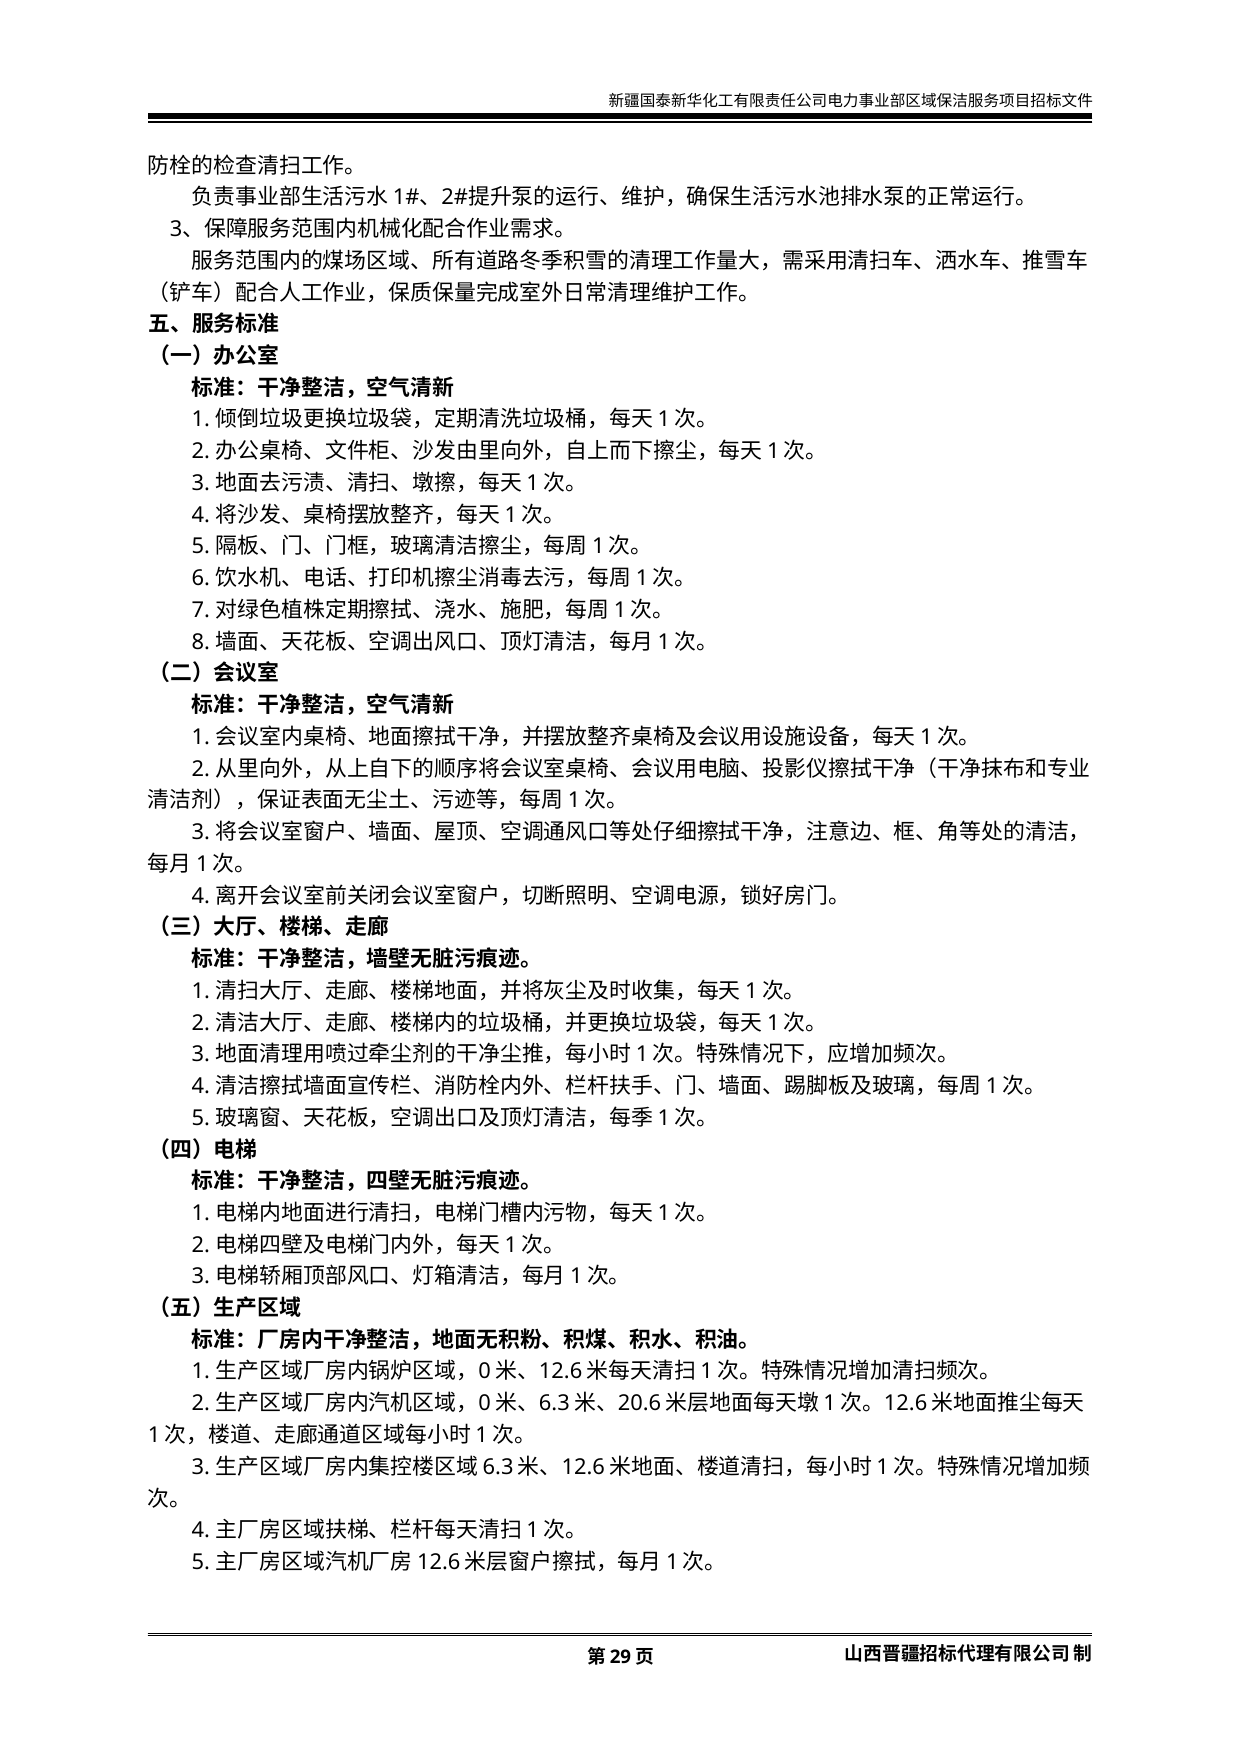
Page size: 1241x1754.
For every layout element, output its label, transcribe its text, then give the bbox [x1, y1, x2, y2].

subtitle 7. 对绿色植株定期擦拭、浇水、施肥，每周1次。 [148, 592, 1092, 624]
subtitle 3. 生产区域厂房内集控楼区域6.3米、12.6米地面、楼道清扫，每小时1次。特殊情况增加频次。 [148, 1449, 1092, 1512]
subtitle 2. 电梯四壁及电梯门内外，每天1次。 [148, 1227, 1092, 1258]
subtitle 1. 清扫大厅、走廊、楼梯地面，并将灰尘及时收集，每天1次。 [148, 973, 1092, 1004]
subtitle （一）办公室 [148, 338, 1092, 369]
subtitle 2. 清洁大厅、走廊、楼梯内的垃圾桶，并更换垃圾袋，每天1次。 [148, 1004, 1092, 1036]
subtitle 标准：干净整洁，空气清新 [148, 369, 1092, 401]
subtitle 4. 清洁擦拭墙面宣传栏、消防栓内外、栏杆扶手、门、墙面、踢脚板及玻璃，每周1次。 [148, 1068, 1092, 1100]
subtitle 1. 会议室内桌椅、地面擦拭干净，并摆放整齐桌椅及会议用设施设备，每天1次。 [148, 719, 1092, 751]
subtitle 4. 将沙发、桌椅摆放整齐，每天1次。 [148, 497, 1092, 528]
subtitle 5. 玻璃窗、天花板，空调出口及顶灯清洁，每季1次。 [148, 1100, 1092, 1132]
subtitle 4. 主厂房区域扶梯、栏杆每天清扫1次。 [148, 1512, 1092, 1544]
subtitle 标准：干净整洁，四壁无脏污痕迹。 [148, 1163, 1092, 1195]
subtitle 5. 隔板、门、门框，玻璃清洁擦尘，每周1次。 [148, 528, 1092, 560]
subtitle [148, 148, 1092, 179]
subtitle （五）生产区域 [148, 1290, 1092, 1322]
subtitle （二）会议室 [148, 655, 1092, 687]
subtitle 3. 电梯轿厢顶部风口、灯箱清洁，每月1次。 [148, 1258, 1092, 1290]
subtitle 3、保障服务范围内机械化配合作业需求。 [148, 211, 1092, 243]
subtitle 2. 从里向外，从上自下的顺序将会议室桌椅、会议用电脑、投影仪擦拭干净（干净抹布和专业清洁剂），保证表面无尘土、污迹等，每周1次。 [148, 751, 1092, 814]
subtitle 2. 办公桌椅、文件柜、沙发由里向外，自上而下擦尘，每天1次。 [148, 433, 1092, 465]
subtitle 电梯内地面进行清扫，电梯门槽内污物，每天1次。 [148, 1195, 1092, 1227]
subtitle 标准：干净整洁，墙壁无脏污痕迹。 [148, 941, 1092, 973]
subtitle （四）电梯 [148, 1132, 1092, 1163]
subtitle 服务范围内的煤场区域、所有道路冬季积雪的清理工作量大，需采用清扫车、洒水车、推雪车（铲车）配合人工作业，保质保量完成室外日常清理维护工作。 [148, 243, 1092, 306]
subtitle 1. 倾倒垃圾更换垃圾袋，定期清洗垃圾桶，每天1次。 [148, 401, 1092, 433]
subtitle 3. 地面清理用喷过牵尘剂的干净尘推，每小时1次。特殊情况下，应增加频次。 [148, 1036, 1092, 1068]
subtitle 5. 主厂房区域汽机厂房12.6米层窗户擦拭，每月1次。 [148, 1544, 1092, 1576]
subtitle 五、服务标准 [148, 306, 1092, 338]
subtitle 2. 生产区域厂房内汽机区域，0米、6.3米、20.6米层地面每天墩1次。12.6米地面推尘每天1次，楼道、走廊通道区域每小时1次。 [148, 1385, 1092, 1449]
subtitle （三）大厅、楼梯、走廊 [148, 909, 1092, 941]
subtitle 负责事业部生活污水1#、2#提升泵的运行、维护，确保生活污水池排水泵的正常运行。 [148, 179, 1092, 211]
subtitle 1. 生产区域厂房内锅炉区域，0米、12.6米每天清扫1次。特殊情况增加清扫频次。 [148, 1353, 1092, 1385]
subtitle 8. 墙面、天花板、空调出风口、顶灯清洁，每月1次。 [148, 624, 1092, 655]
subtitle 标准：厂房内干净整洁，地面无积粉、积煤、积水、积油。 [148, 1322, 1092, 1353]
subtitle 3. 将会议室窗户、墙面、屋顶、空调通风口等处仔细擦拭干净，注意边、框、角等处的清洁，每月1次。 [148, 814, 1092, 878]
subtitle 3. 地面去污渍、清扫、墩擦，每天1次。 [148, 465, 1092, 497]
subtitle 标准：干净整洁，空气清新 [148, 687, 1092, 719]
subtitle 6. 饮水机、电话、打印机擦尘消毒去污，每周1次。 [148, 560, 1092, 592]
subtitle 4. 离开会议室前关闭会议室窗户，切断照明、空调电源，锁好房门。 [148, 878, 1092, 909]
